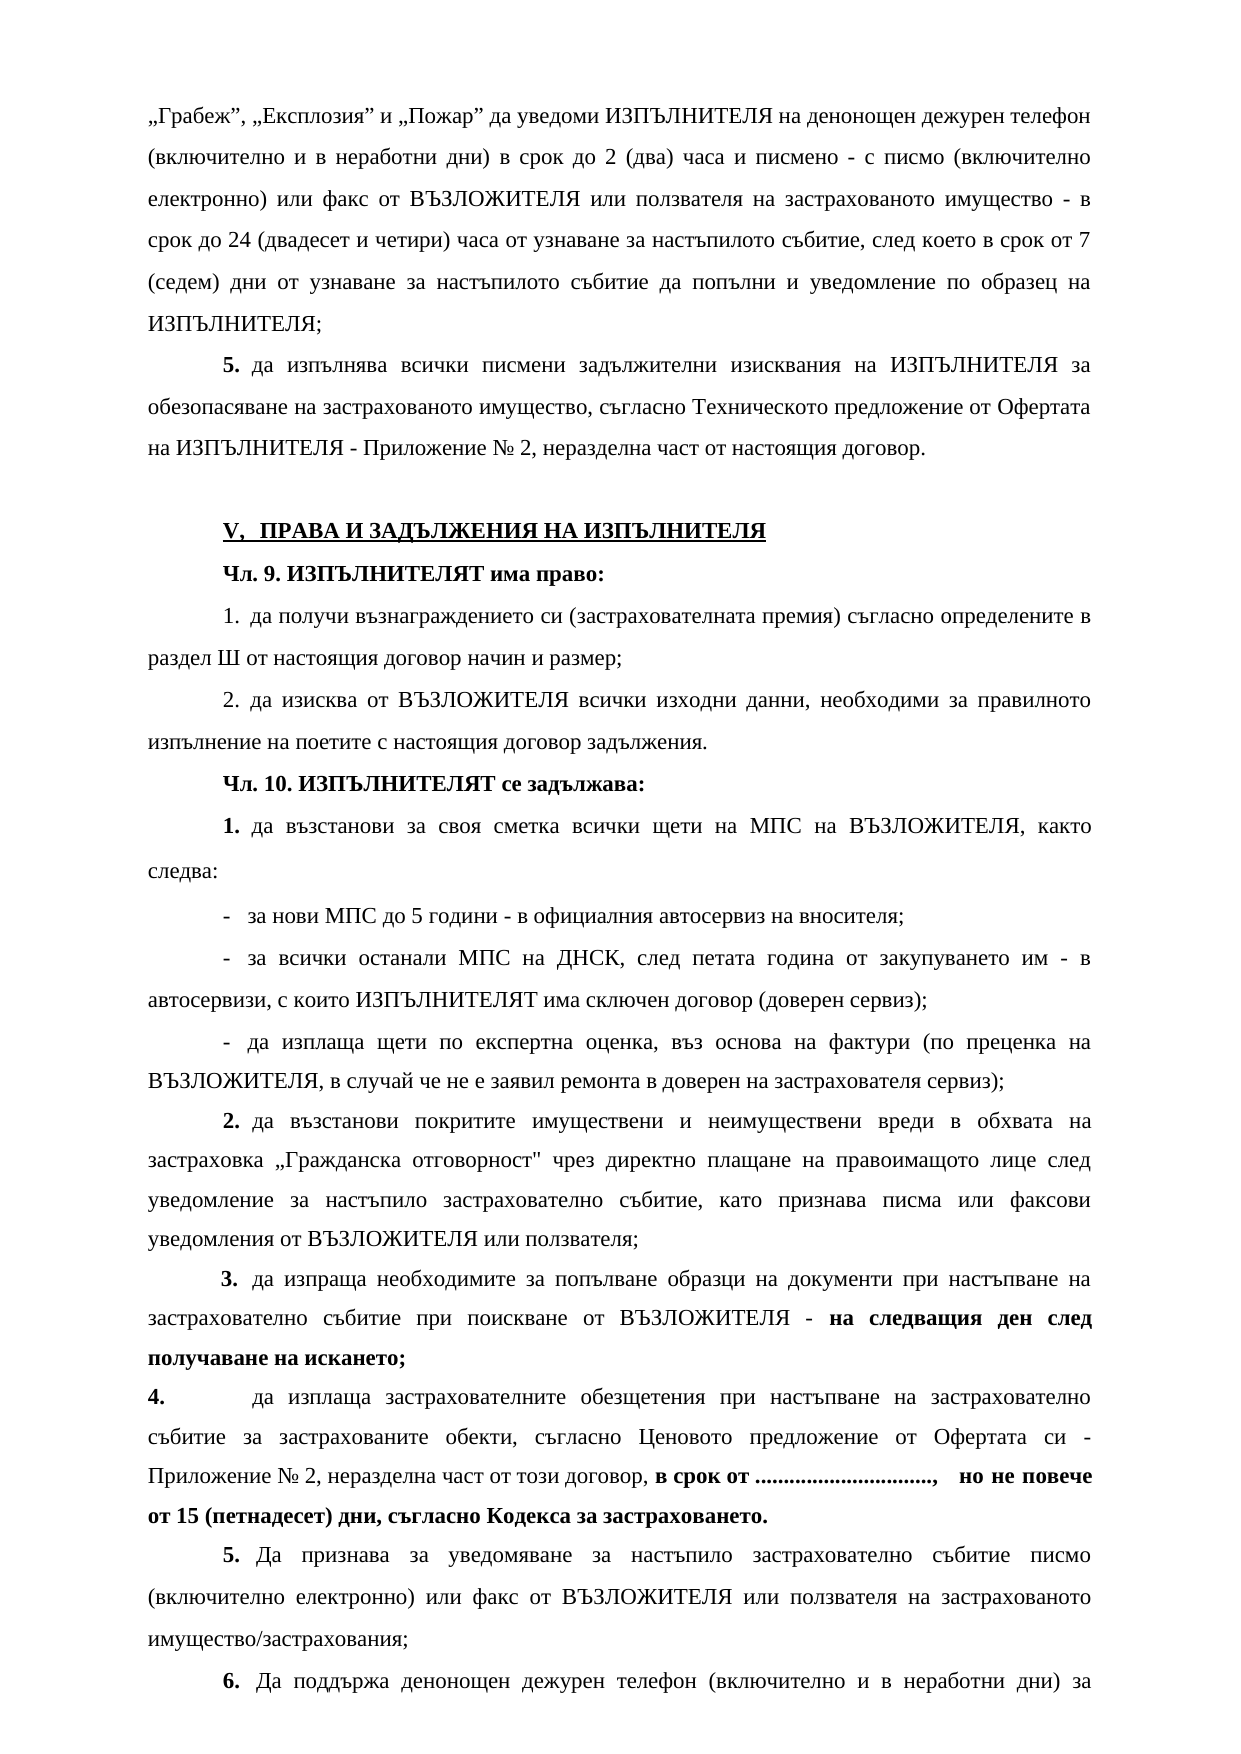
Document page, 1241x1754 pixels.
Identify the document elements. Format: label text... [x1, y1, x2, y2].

list да възстанови покритите имуществени и неимуществени вреди в обхвата на застраховка „Гражданска отговорност" чрез директно плащане на правоимащото лице след уведомление за настъпило застрахователно събитие, като признава писма или факсови уведомления от ВЪЗЛОЖИТЕЛЯ или ползвателя; [148, 1107, 1092, 1252]
list ПРАВА И ЗАДЪЛЖЕНИЯ НА ИЗПЪЛНИТЕЛЯ [148, 517, 1092, 544]
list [148, 1667, 1092, 1693]
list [148, 102, 1092, 336]
text Чл. 9. ИЗПЪЛНИТЕЛЯТ има право: [148, 559, 1092, 586]
list да изпраща необходимите за попълване образци на документи при настъпване на застрахователно събитие при поискване от ВЪЗЛОЖИТЕЛЯ - на следващия ден след получаване на искането; [148, 1265, 1092, 1370]
list за нови МПС до 5 години - в официалния автосервиз на вносителя; [148, 902, 1092, 928]
list да изпълнява всички писмени задължителни изисквания на ИЗПЪЛНИТЕЛЯ за обезопасяване на застрахованото имущество, съгласно Техническото предложение от Офертата на ИЗПЪЛНИТЕЛЯ - Приложение № 2, неразделна част от настоящия договор. [148, 351, 1092, 461]
list да изплаща застрахователните обезщетения при настъпване на застрахователно събитие за застрахованите обекти, съгласно Ценовото предложение от Офертата си - Приложение № 2, неразделна част от този договор, в срок от ..............................., но не повече от 15 (петнадесет) дни, съгласно Кодекса за застраховането. [148, 1383, 1092, 1528]
list Да признава за уведомяване за настъпило застрахователно събитие писмо (включително електронно) или факс от ВЪЗЛОЖИТЕЛЯ или ползвателя на застрахованото имущество/застрахования; [148, 1541, 1092, 1651]
list да получи възнаграждението си (застрахователната премия) съгласно определените в раздел Ш от настоящия договор начин и размер; [148, 602, 1092, 670]
list да изплаща щети по експертна оценка, въз основа на фактури (по преценка на ВЪЗЛОЖИТЕЛЯ, в случай че не е заявил ремонта в доверен на застрахователя сервиз); [148, 1028, 1092, 1094]
text Чл. 10. ИЗПЪЛНИТЕЛЯТ се задължава: [148, 770, 1092, 796]
list за всички останали МПС на ДНСК, след петата година от закупуването им - в автосервизи, с които ИЗПЪЛНИТЕЛЯТ има сключен договор (доверен сервиз); [148, 944, 1092, 1012]
list да възстанови за своя сметка всички щети на МПС на ВЪЗЛОЖИТЕЛЯ, както следва: [148, 812, 1092, 883]
list да изисква от ВЪЗЛОЖИТЕЛЯ всички изходни данни, необходими за правилното изпълнение на поетите с настоящия договор задължения. [148, 686, 1092, 754]
